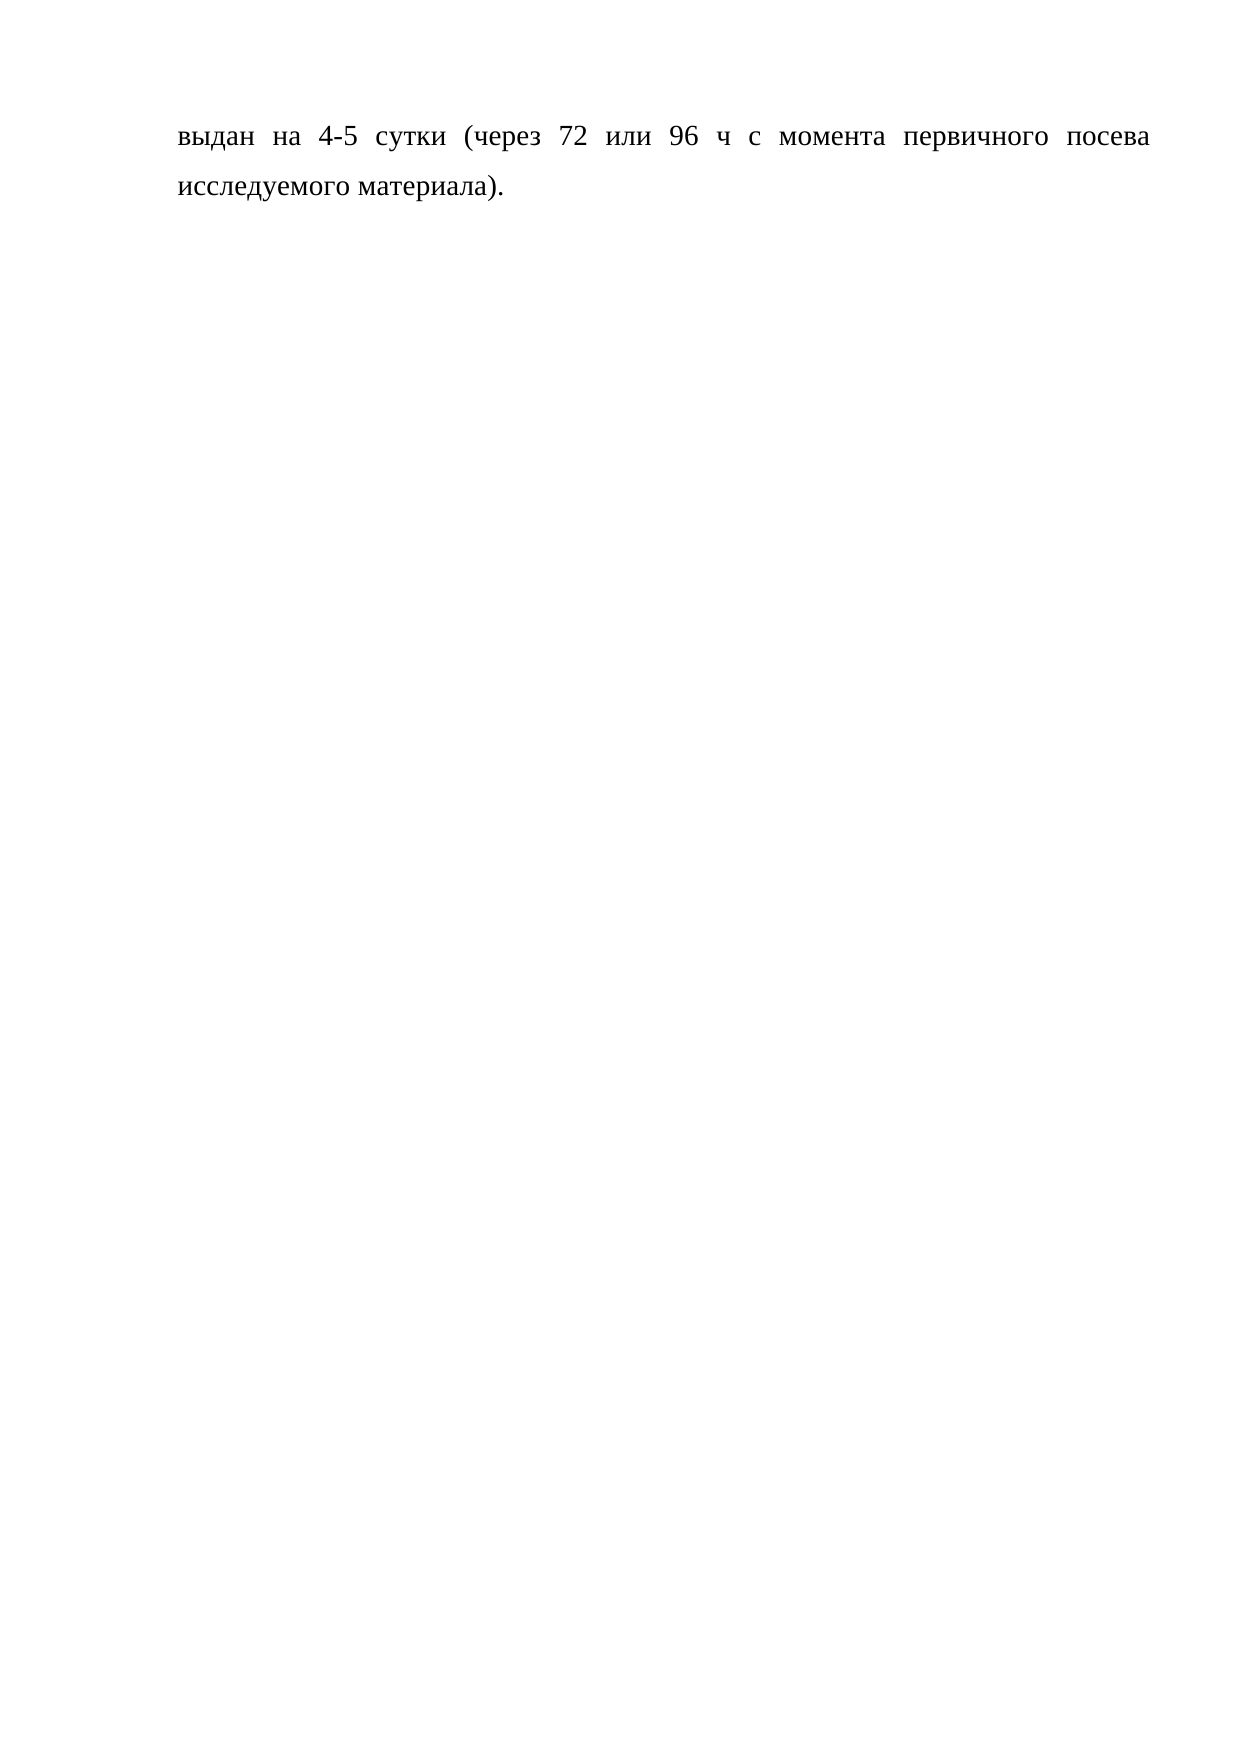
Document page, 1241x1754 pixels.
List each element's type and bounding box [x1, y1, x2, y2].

text [177, 118, 1152, 202]
